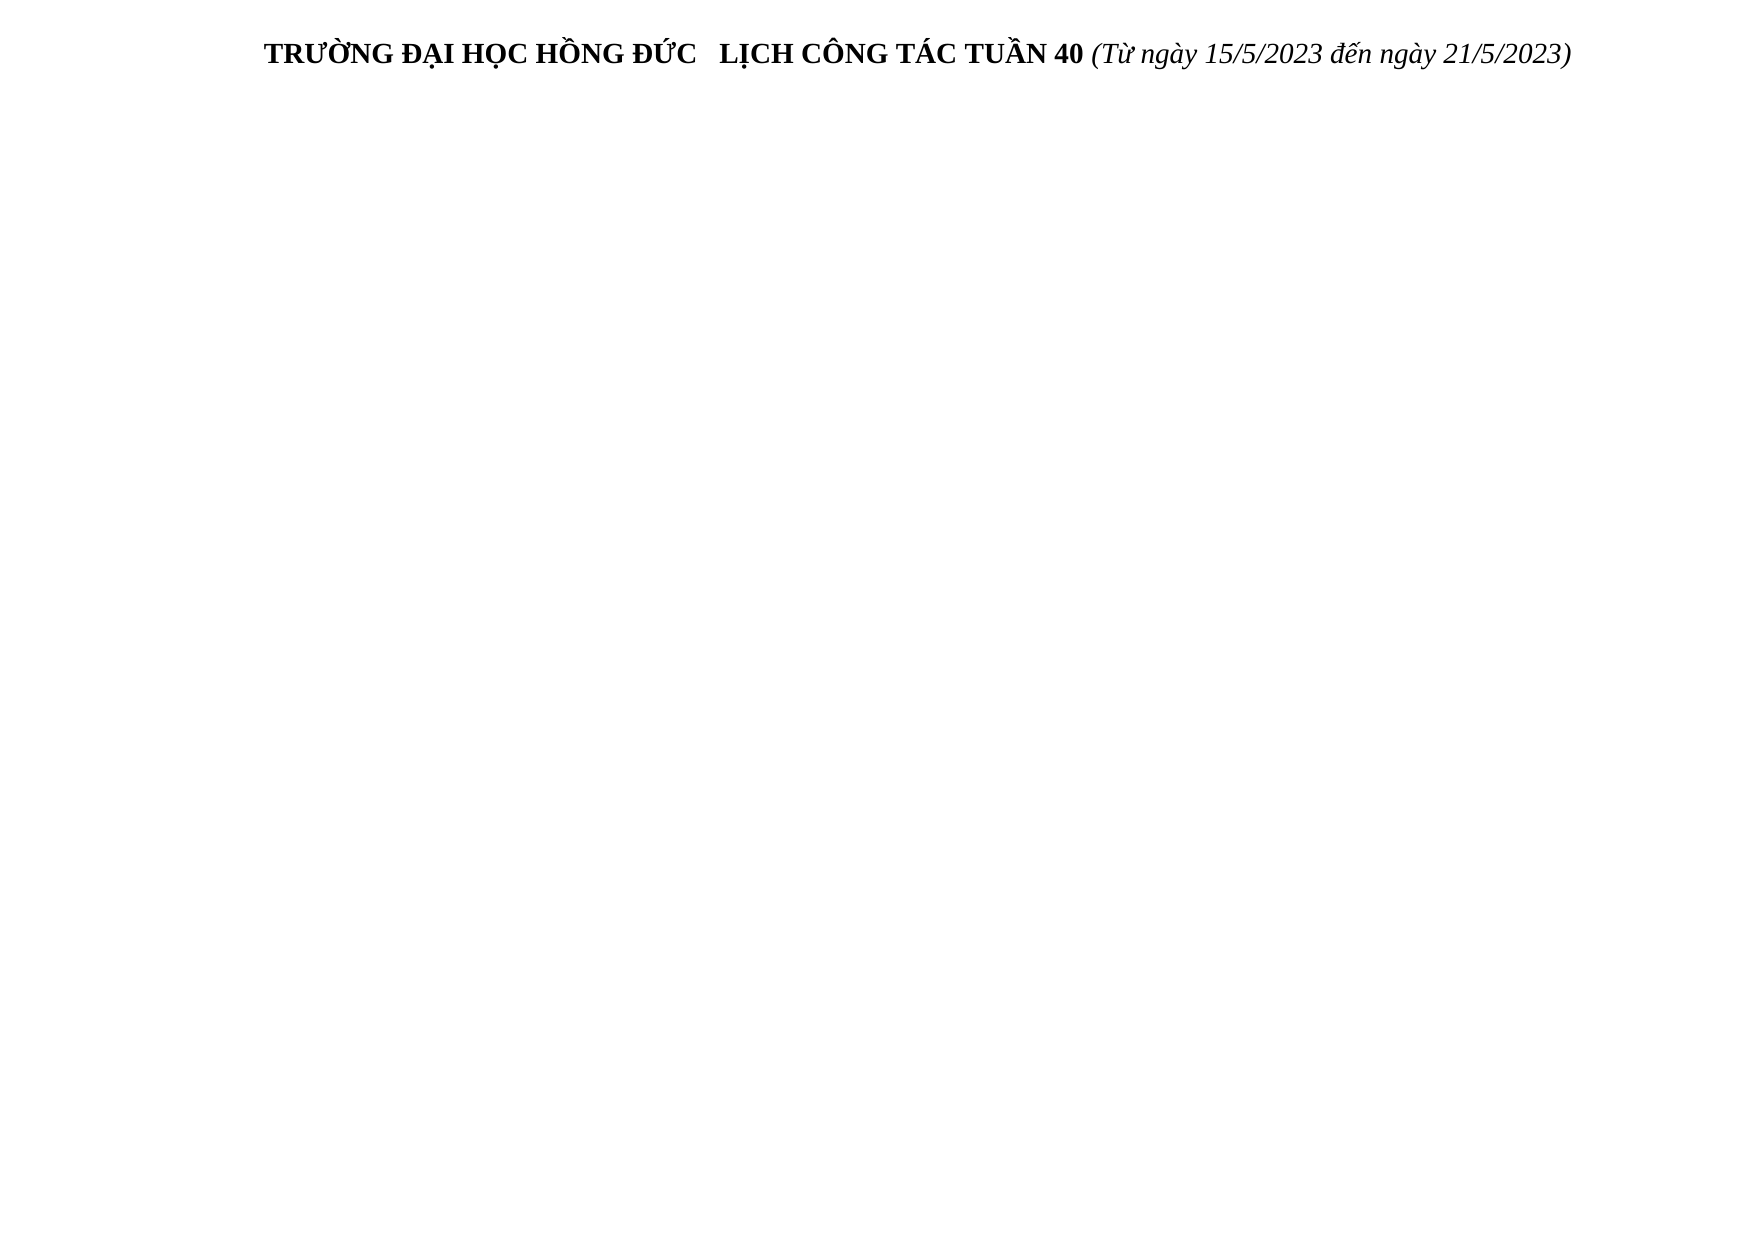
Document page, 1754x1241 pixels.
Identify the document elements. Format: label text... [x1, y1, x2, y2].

text TRƯỜNG ĐẠI HỌC HỒNG ĐỨC LỊCH CÔNG TÁC TUẦN 40 (Từ ngày 15/5/2023 đến ngày 21/5/2023) [36, 36, 1724, 69]
